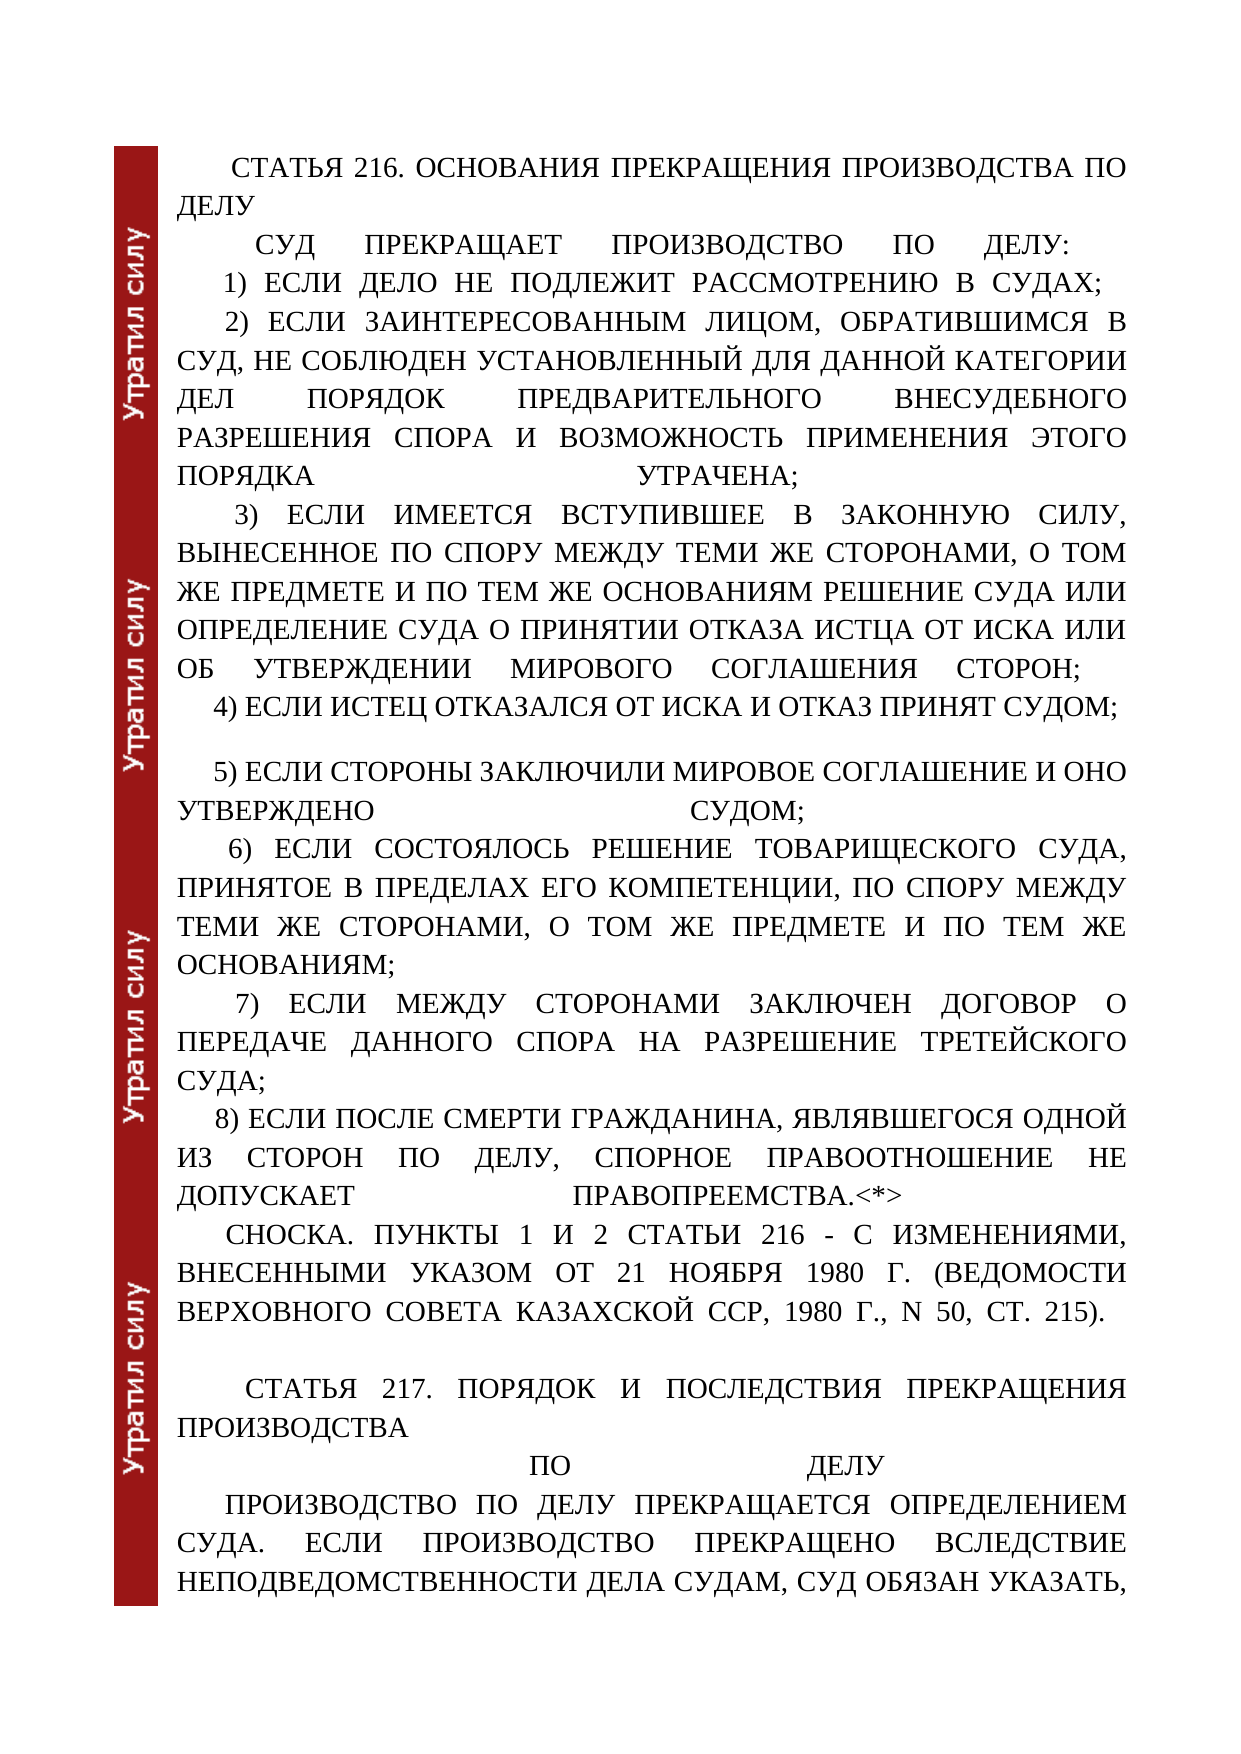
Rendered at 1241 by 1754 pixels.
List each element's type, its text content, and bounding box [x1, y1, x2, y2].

picture [114, 146, 158, 150]
picture [114, 1366, 158, 1371]
picture [114, 1597, 158, 1606]
text СТАТЬЯ 216. ОСНОВАНИЯ ПРЕКРАЩЕНИЯ ПРОИЗВОДСТВА ПО ДЕЛУ СУД ПРЕКРАЩАЕТ ПРОИЗВОДСТВО ПО ДЕЛУ: 1) ЕСЛИ ДЕЛО HE ПОДЛЕЖИТ РАССМОТРЕНИЮ B СУДАХ; 2) ЕСЛИ ЗАИНТЕРЕСОВАННЫМ ЛИЦОМ, ОБРАТИВШИМСЯ B СУД, HE СОБЛЮДЕН УСТАНОВЛЕННЫЙ ДЛЯ ДАННОЙ КАТЕГОРИИ ДЕЛ ПОРЯДОК ПРЕДВАРИТЕЛЬНОГО ВНЕСУДЕБНОГО РАЗРЕШЕНИЯ СПОРА И ВОЗМОЖНОСТЬ ПРИМЕНЕНИЯ ЭТОГО ПОРЯДКА УТРАЧЕНА; 3) ЕСЛИ ИМЕЕТСЯ ВСТУПИВШЕЕ B ЗАКОННУЮ СИЛУ, ВЫНЕСЕННОЕ ПО СПОРУ МЕЖДУ ТЕМИ ЖЕ СТОРОНАМИ, O TOM ЖЕ ПРЕДМЕТЕ И ПО TEM ЖЕ ОСНОВАНИЯМ РЕШЕНИЕ СУДА ИЛИ ОПРЕДЕЛЕНИЕ СУДА O ПРИНЯТИИ ОТКАЗА ИСТЦА OT ИСКА ИЛИ ОБ УТВЕРЖДЕНИИ МИРОВОГО СОГЛАШЕНИЯ СТОРОН; 4) ЕСЛИ ИСТЕЦ ОТКАЗАЛСЯ OT ИСКА И ОТКАЗ ПРИНЯТ СУДОМ; 5) ЕСЛИ СТОРОНЫ ЗАКЛЮЧИЛИ МИРОВОЕ СОГЛАШЕНИЕ И OHO УТВЕРЖДЕНО СУДОМ; 6) ЕСЛИ СОСТОЯЛОСЬ РЕШЕНИЕ ТОВАРИЩЕСКОГО СУДА, ПРИНЯТОЕ B ПРЕДЕЛАХ ЕГО КОМПЕТЕНЦИИ, ПО СПОРУ МЕЖДУ ТЕМИ ЖЕ СТОРОНАМИ, O TOM ЖЕ ПРЕДМЕТЕ И ПО TEM ЖЕ ОСНОВАНИЯМ; 7) ЕСЛИ МЕЖДУ СТОРОНАМИ ЗАКЛЮЧЕН ДОГОВОР O ПЕРЕДАЧЕ ДАННОГО СПОРА HA РАЗРЕШЕНИЕ ТРЕТЕЙСКОГО СУДА; 8) ЕСЛИ ПОСЛЕ СМЕРТИ ГРАЖДАНИНА, ЯВЛЯВШЕГОСЯ ОДНОЙ ИЗ CTOPOH ПО ДЕЛУ, СПОРНОЕ ПРАВООТНОШЕНИЕ HE ДОПУСКАЕТ ПРАВОПРЕЕМСТВА.<*> СНОСКА. ПУНКТЫ 1 И 2 СТАТЬИ 216 - C ИЗМЕНЕНИЯМИ, ВНЕСЕННЫМИ УКАЗОМ OT 21 НОЯБРЯ 1980 Г. (ВЕДОМОСТИ ВЕРХОВНОГО COBETA КАЗАХСКОЙ ССР, 1980 Г., N 50, СТ. 215). [112, 150, 1128, 1366]
